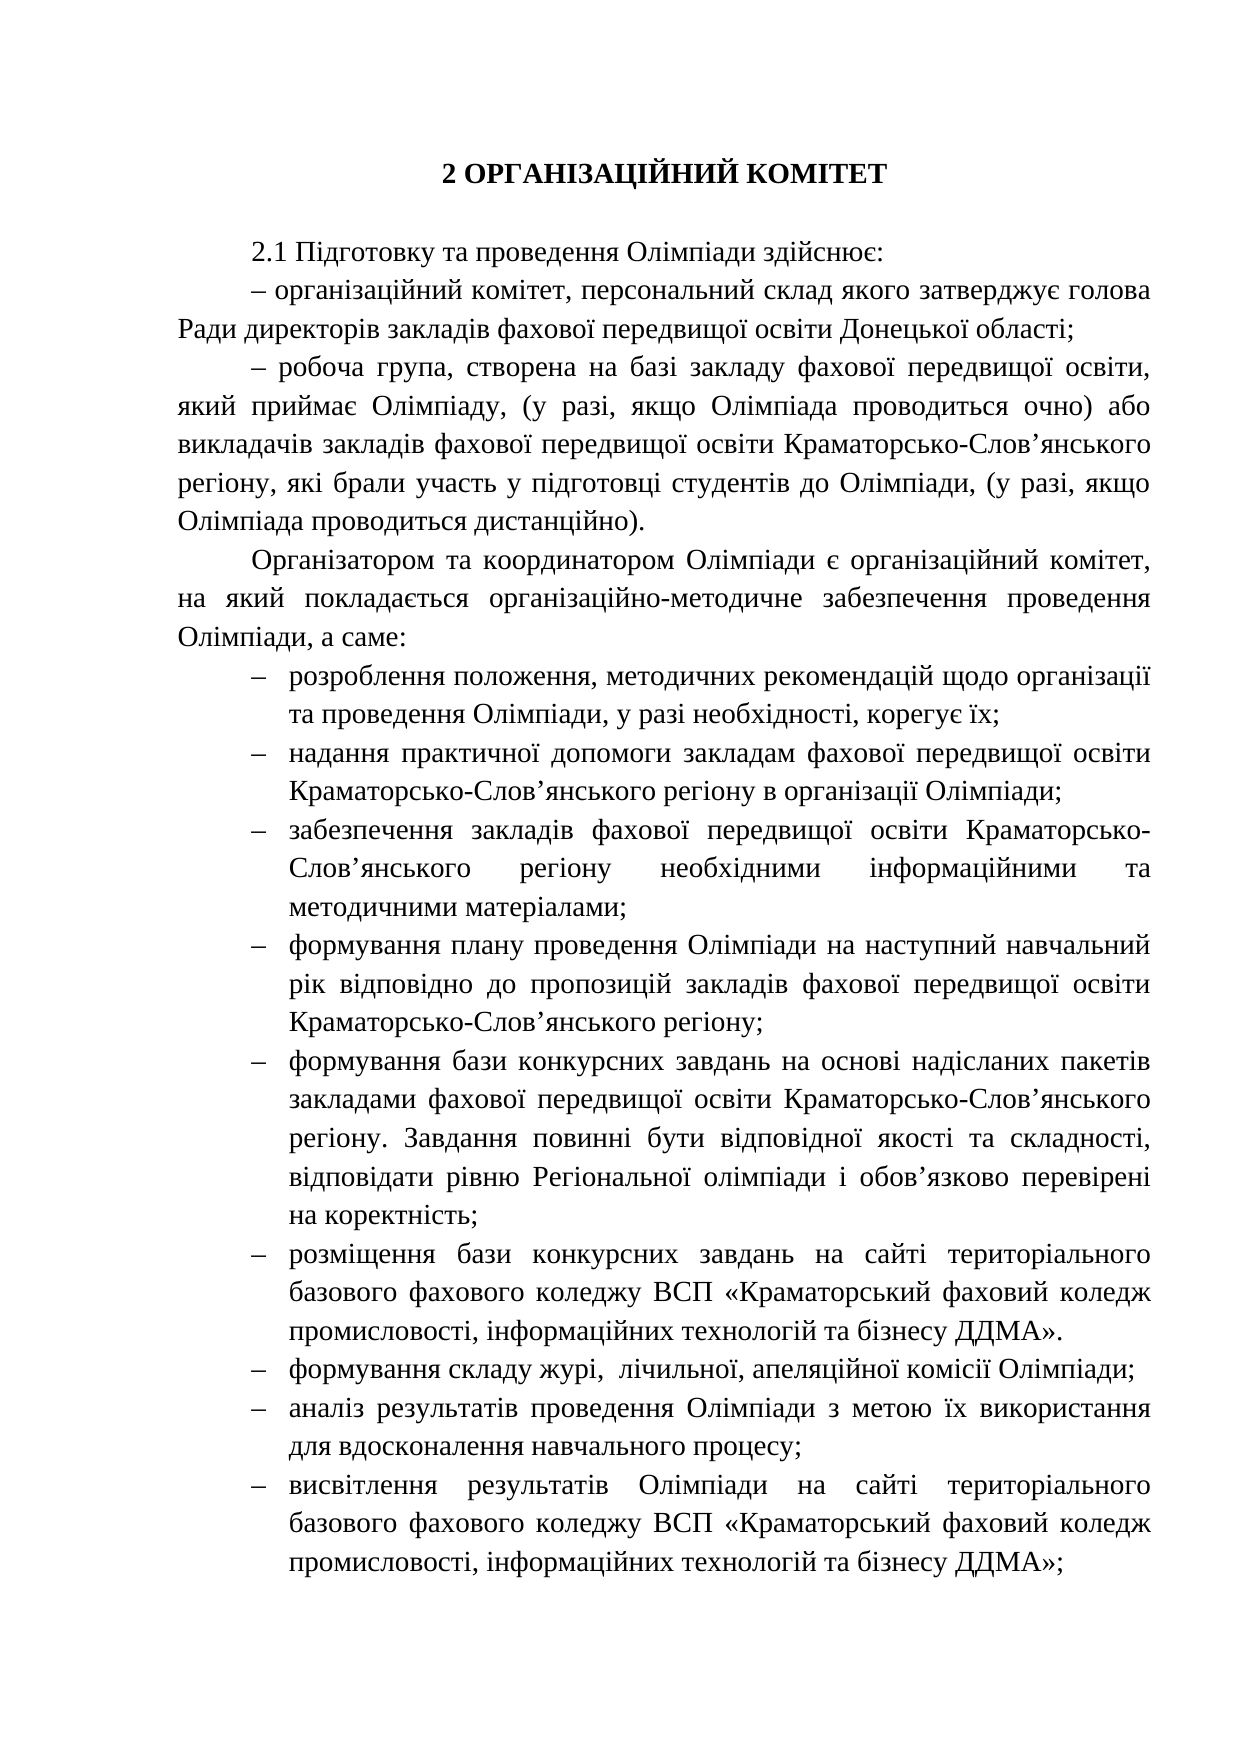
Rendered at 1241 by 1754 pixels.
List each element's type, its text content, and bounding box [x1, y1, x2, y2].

list аналіз результатів проведення Олімпіади з метою їх використання для вдосконалення навчального процесу; [251, 1390, 1152, 1462]
list формування плану проведення Олімпіади на наступний навчальний рік відповідно до пропозицій закладів фахової передвищої освіти Краматорсько-Слов’янського регіону; [251, 927, 1152, 1038]
list надання практичної допомоги закладам фахової передвищої освіти Краматорсько-Слов’янського регіону в організації Олімпіади; [251, 735, 1152, 807]
text 2.1 Підготовку та проведення Олімпіади здійснює: [177, 234, 1152, 267]
text – організаційний комітет, персональний склад якого затверджує голова Ради директорів закладів фахової передвищої освіти Донецької області; [177, 272, 1152, 344]
text – робоча група, створена на базі закладу фахової передвищої освіти, який приймає Олімпіаду, (у разі, якщо Олімпіада проводиться очно) або викладачів закладів фахової передвищої освіти Краматорсько-Слов’янського регіону, які брали участь у підготовці студентів до Олімпіади, (у разі, якщо Олімпіада проводиться дистанційно). [177, 349, 1152, 537]
list формування складу журі, лічильної, апеляційної комісії Олімпіади; [251, 1351, 1152, 1385]
list висвітлення результатів Олімпіади на сайті територіального базового фахового коледжу ВСП «Краматорський фаховий коледж промисловості, інформаційних технологій та бізнесу ДДМА»; [251, 1467, 1152, 1578]
list забезпечення закладів фахової передвищої освіти Краматорсько-Слов’янського регіону необхідними інформаційними та методичними матеріалами; [251, 812, 1152, 922]
list розміщення бази конкурсних завдань на сайті територіального базового фахового коледжу ВСП «Краматорський фаховий коледж промисловості, інформаційних технологій та бізнесу ДДМА». [251, 1236, 1152, 1346]
list розроблення положення, методичних рекомендацій щодо організації та проведення Олімпіади, у разі необхідності, корегує їх; [251, 658, 1152, 730]
text 2 ОРГАНІЗАЦІЙНИЙ КОМІТЕТ [177, 157, 1152, 190]
list формування бази конкурсних завдань на основі надісланих пакетів закладами фахової передвищої освіти Краматорсько-Слов’янського регіону. Завдання повинні бути відповідної якості та складності, відповідати рівню Регіональної олімпіади і обов’язково перевірені на коректність; [251, 1043, 1152, 1231]
text Організатором та координатором Олімпіади є організаційний комітет, на який покладається організаційно-методичне забезпечення проведення Олімпіади, а саме: [177, 542, 1152, 653]
